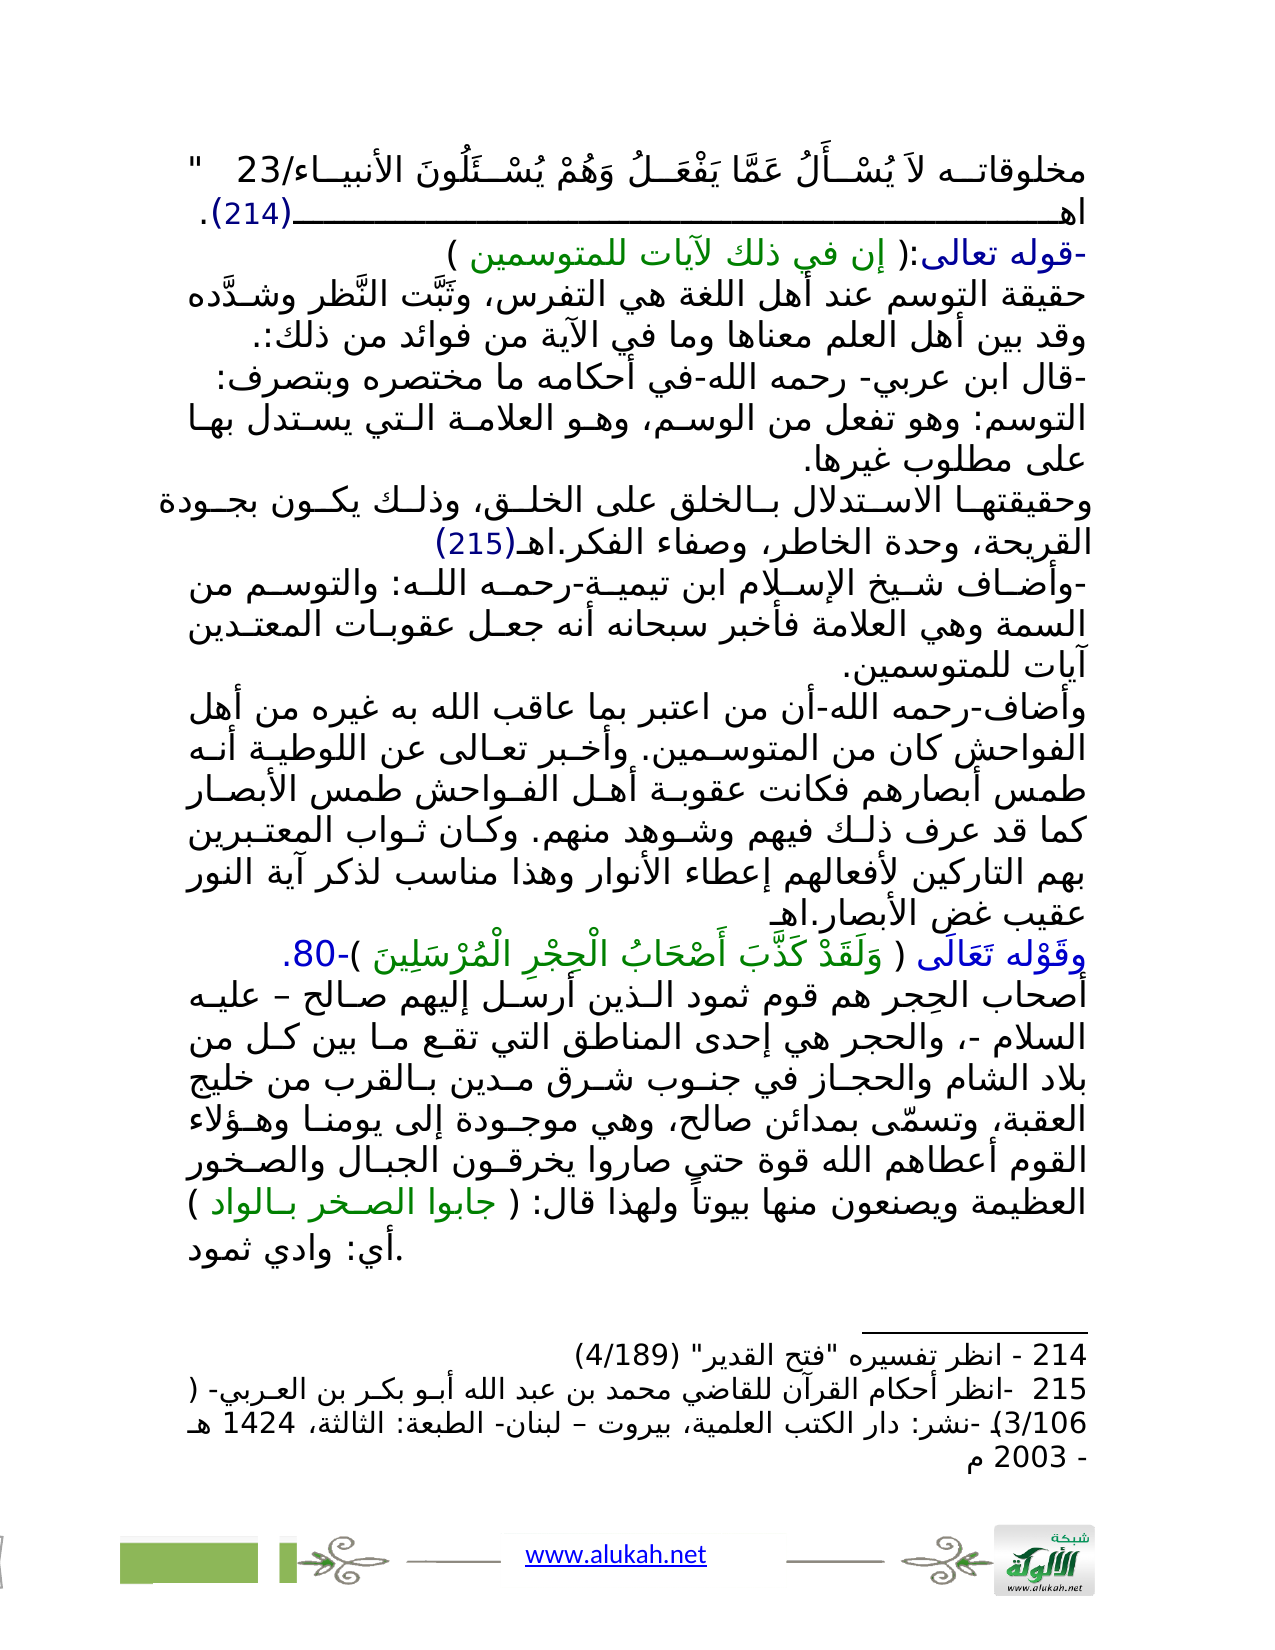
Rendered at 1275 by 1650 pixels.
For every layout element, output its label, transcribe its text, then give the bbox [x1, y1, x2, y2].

text حقيقة التوسم عند أهل اللغة هي التفرس، وثَبَّت النَّظر وشدَّده وقد بين أهل العلم معناها وما في الآية من فوائد من ذلك:. [495, 274, 1087, 315]
text وحقيقتها الاستدلال بالخلق على الخلق، وذلك يكون بجودة القريحة، وحدة الخاطر، وصفاء الفكر.اهـ() [158, 480, 1093, 562]
text التوسم: وهو تفعل من الوسم، وهو العلامة التي يستدل بها على مطلوب غيرها. [187, 397, 1087, 480]
text -قال ابن عربي- رحمه الله-في أحكامه ما مختصره وبتصرف: [187, 356, 1087, 397]
text وقَوْله تَعَالَى ﴿ وَلَقَدْ كَذَّبَ أَصْحَابُ الْحِجْرِ الْمُرْسَلِينَ ﴾-80. [187, 934, 1087, 975]
picture [120, 1521, 1125, 1611]
text وأضاف-رحمه الله-أن من اعتبر بما عاقب الله به غيره من أهل الفواحش كان من المتوسمين. وأخبر تعالى عن اللوطية أنه طمس أبصارهم فكانت عقوبة أهل الفواحش طمس الأبصار كما قد عرف ذلك فيهم وشوهد منهم. وكان ثواب المعتبرين بهم التاركين لأفعالهم إعطاء الأنوار وهذا مناسب لذكر آية النور عقيب غض الأبصار.اهـ [187, 686, 1087, 934]
text قال الشوكاني رحمه الله: " وقد كره كثير من العلماء القسم بغير الله سبحانه، وجاءت بذلك الأحاديث الصحيحة في النهي عن القسم بغير الله، فليس لعباده أن يقسموا بغيره. وهو سبحانه يقسم بما شاء من مخلوقاته لاَ يُسْأَلُ عَمَّا يَفْعَلُ وَهُمْ يُسْئَلُونَ الأنبياء/23 " اهـ(). -قوله تعالى:﴿ إن في ذلك لآيات للمتوسمين ﴾ [187, 150, 1087, 274]
text أصحاب الحِجر هم قوم ثمود الذين أرسل إليهم صالح – عليه السلام -، والحجر هي إحدى المناطق التي تقع ما بين كل من بلاد الشام والحجاز في جنوب شرق مدين بالقرب من خليج العقبة، وتسمّى بمدائن صالح، وهي موجودة إلى يومنا وهؤلاء القوم أعطاهم الله قوة حتى صاروا يخرقون الجبال والصخور العظيمة ويصنعون منها بيوتاً ولهذا قال: ﴿ جابوا الصخر بالواد ﴾ أي: وادي ثمود. [187, 975, 1087, 1271]
text -وأضاف شيخ الإسلام ابن تيمية-رحمه الله: والتوسم من السمة وهي العلامة فأخبر سبحانه أنه جعل عقوبات المعتدين آيات للمتوسمين. [187, 562, 1087, 686]
